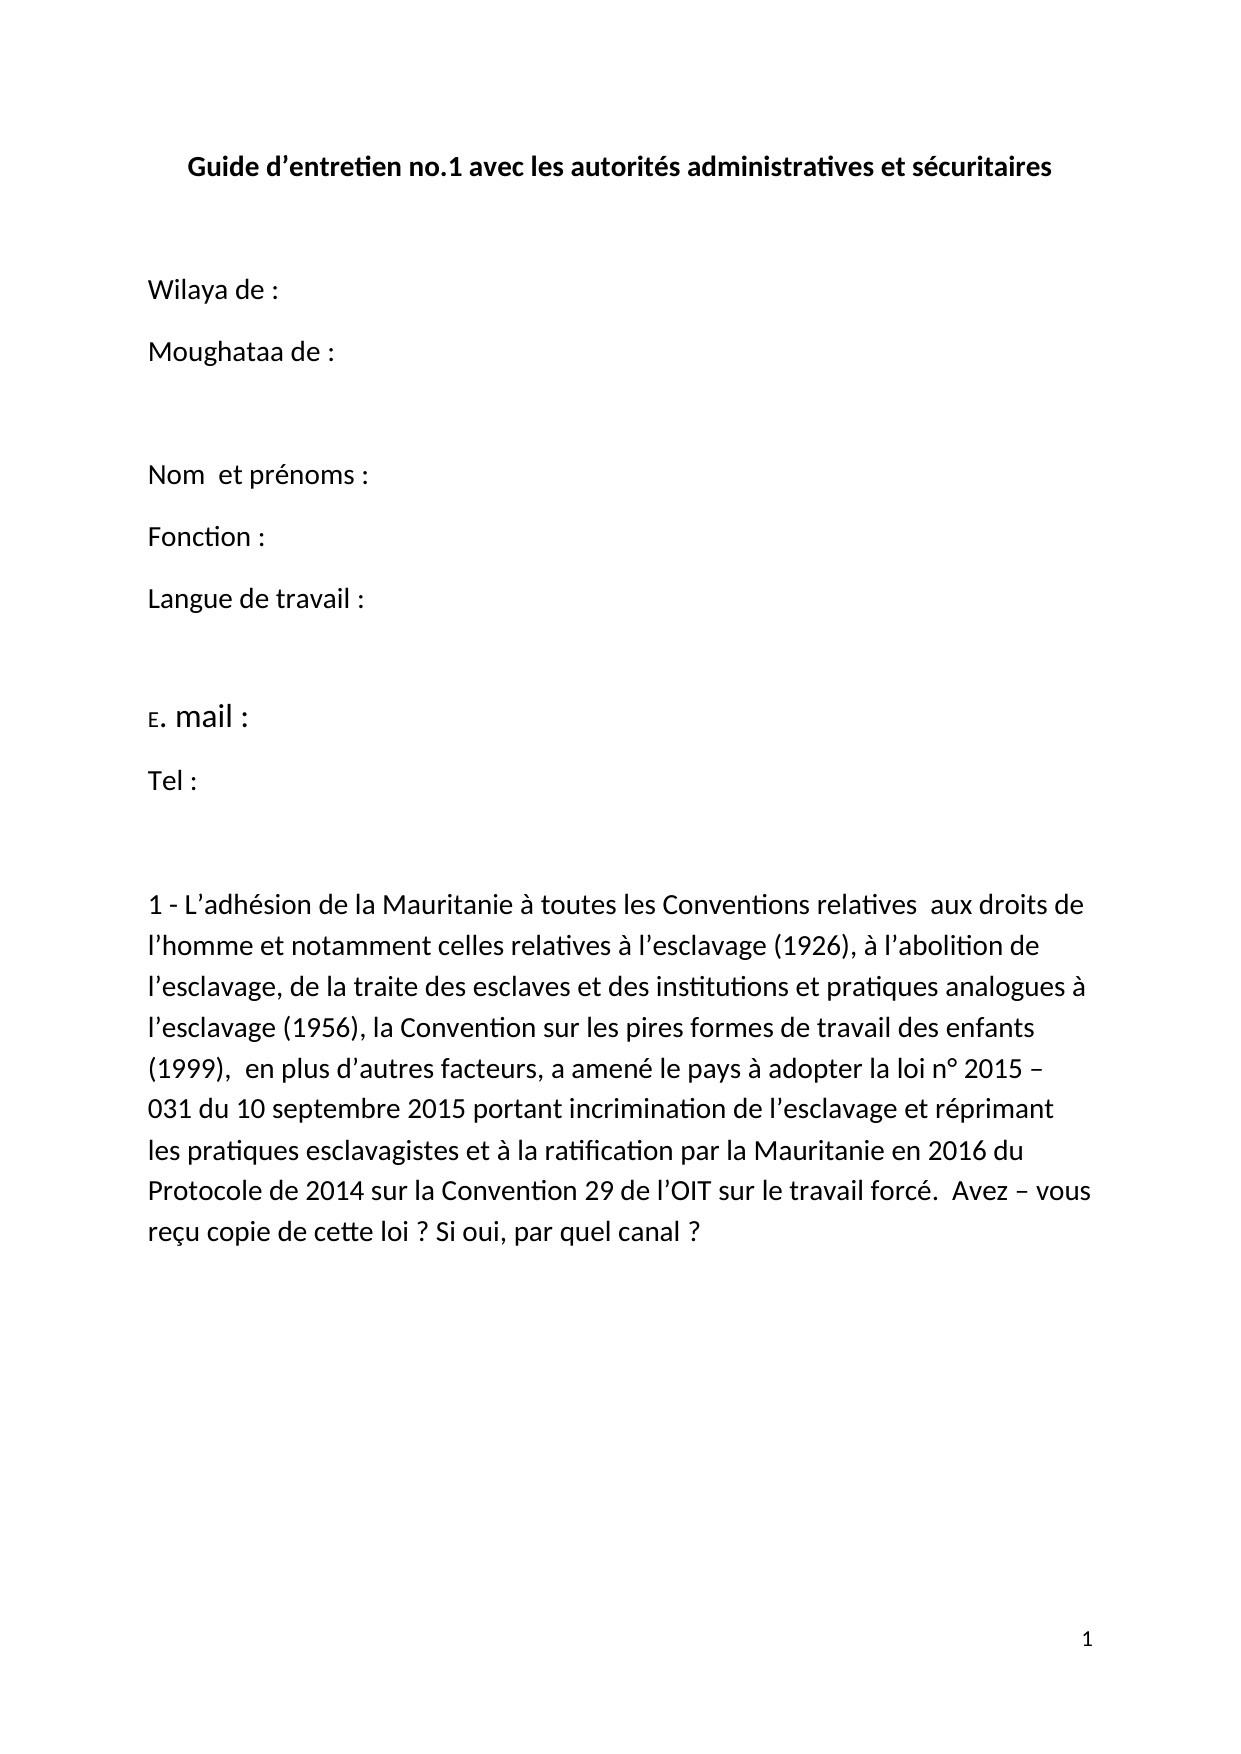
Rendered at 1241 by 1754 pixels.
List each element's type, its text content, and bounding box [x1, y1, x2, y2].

text 1 - L’adhésion de la Mauritanie à toutes les Conventions relatives aux droits de l’homme et notamment celles relatives à l’esclavage (1926), à l’abolition de l’esclavage, de la traite des esclaves et des institutions et pratiques analogues à l’esclavage (1956), la Convention sur les pires formes de travail des enfants (1999), en plus d’autres facteurs, a amené le pays à adopter la loi n° 2015 – 031 du 10 septembre 2015 portant incrimination de l’esclavage et réprimant les pratiques esclavagistes et à la ratification par la Mauritanie en 2016 du Protocole de 2014 sur la Convention 29 de l’OIT sur le travail forcé. Avez – vous reçu copie de cette loi ? Si oui, par quel canal ? [148, 886, 1093, 1249]
text Wilaya de : [148, 271, 1093, 307]
text Moughataa de : [148, 333, 1093, 368]
text Nom et prénoms : [148, 456, 1093, 492]
text Fonction : [148, 518, 1093, 554]
text Guide d’entretien no.1 avec les autorités administratives et sécuritaires [148, 148, 1093, 183]
text Tel : [148, 762, 1093, 798]
text Langue de travail : [148, 580, 1093, 616]
text E. mail : [148, 695, 1093, 736]
